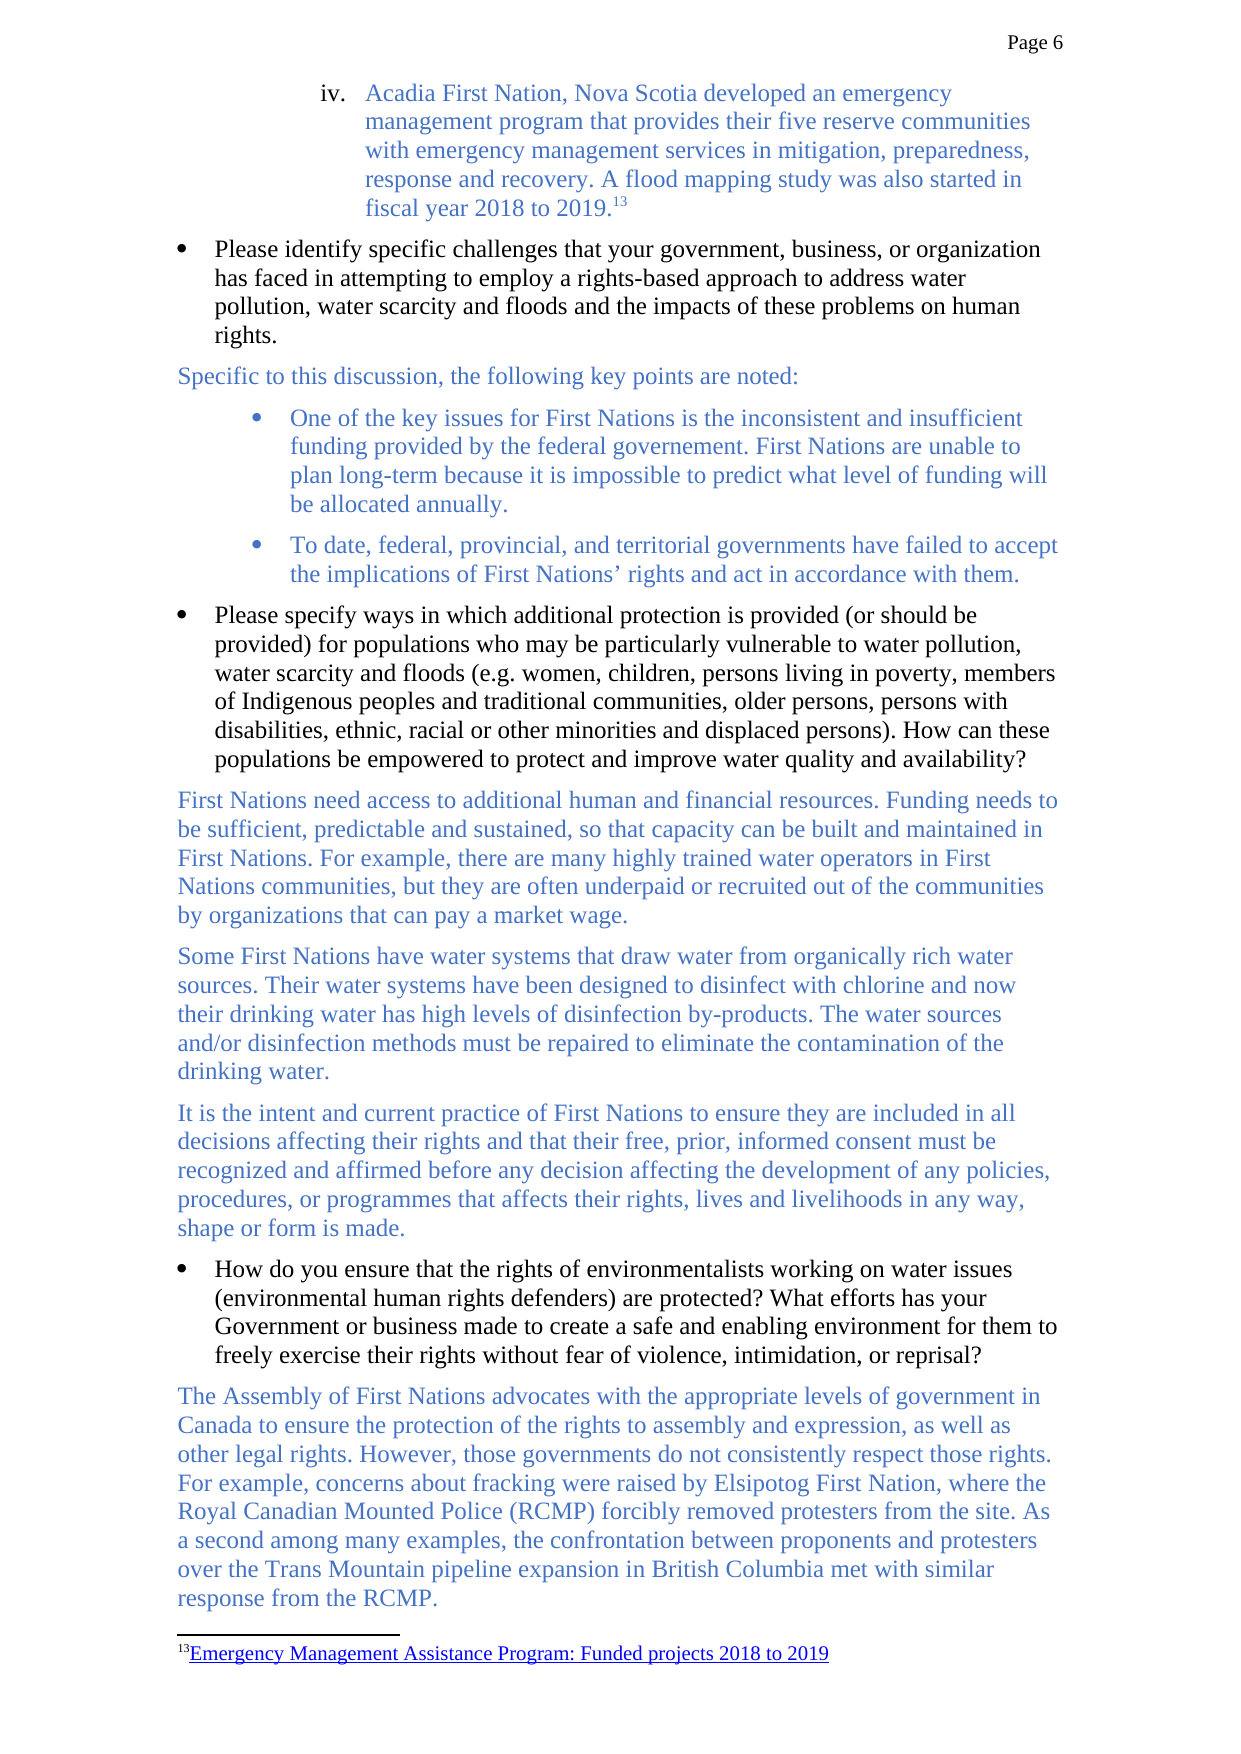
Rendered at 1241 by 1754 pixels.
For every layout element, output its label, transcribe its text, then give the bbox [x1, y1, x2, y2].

list One of the key issues for First Nations is the inconsistent and insufficient funding provided by the federal governement. First Nations are unable to plan long-term because it is impossible to predict what level of funding will be allocated annually. [252, 403, 1063, 518]
list Please identify specific challenges that your government, business, or organization has faced in attempting to employ a rights-based approach to address water pollution, water scarcity and floods and the impacts of these problems on human rights. [177, 234, 1063, 349]
text Some First Nations have water systems that draw water from organically rich water sources. Their water systems have been designed to disinfect with chlorine and now their drinking water has high levels of disinfection by-products. The water sources and/or disinfection methods must be repaired to eliminate the contamination of the drinking water. [177, 941, 1063, 1085]
list Please specify ways in which additional protection is provided (or should be provided) for populations who may be particularly vulnerable to water pollution, water scarcity and floods (e.g. women, children, persons living in poverty, members of Indigenous peoples and traditional communities, older persons, persons with disabilities, ethnic, racial or other minorities and displaced persons). How can these populations be empowered to protect and improve water quality and availability? [177, 600, 1063, 773]
text Specific to this discussion, the following key points are noted: [177, 361, 1063, 390]
text The Assembly of First Nations advocates with the appropriate levels of government in Canada to ensure the protection of the rights to assembly and expression, as well as other legal rights. However, those governments do not consistently respect those rights. For example, concerns about fracking were raised by Elsipotog First Nation, where the Royal Canadian Mounted Police (RCMP) forcibly removed protesters from the site. As a second among many examples, the confrontation between proponents and protesters over the Trans Mountain pipeline expansion in British Columbia met with similar response from the RCMP. [177, 1381, 1063, 1611]
list To date, federal, provincial, and territorial governments have failed to accept the implications of First Nations’ rights and act in accordance with them. [252, 530, 1063, 588]
list Acadia First Nation, Nova Scotia developed an emergency management program that provides their five reserve communities with emergency management services in mitigation, preparedness, response and recovery. A flood mapping study was also started in fiscal year 2018 to 2019. [346, 78, 1063, 221]
text First Nations need access to additional human and financial resources. Funding needs to be sufficient, predictable and sustained, so that capacity can be built and maintained in First Nations. For example, there are many highly trained water operators in First Nations communities, but they are often underpaid or recruited out of the communities by organizations that can pay a market wage. [177, 785, 1063, 929]
list How do you ensure that the rights of environmentalists working on water issues (environmental human rights defenders) are protected? What efforts has your Government or business made to create a safe and enabling environment for them to freely exercise their rights without fear of violence, intimidation, or reprisal? [177, 1254, 1063, 1369]
text It is the intent and current practice of First Nations to ensure they are included in all decisions affecting their rights and that their free, prior, informed consent must be recognized and affirmed before any decision affecting the development of any policies, procedures, or programmes that affects their rights, lives and livelihoods in any way, shape or form is made. [177, 1098, 1063, 1241]
